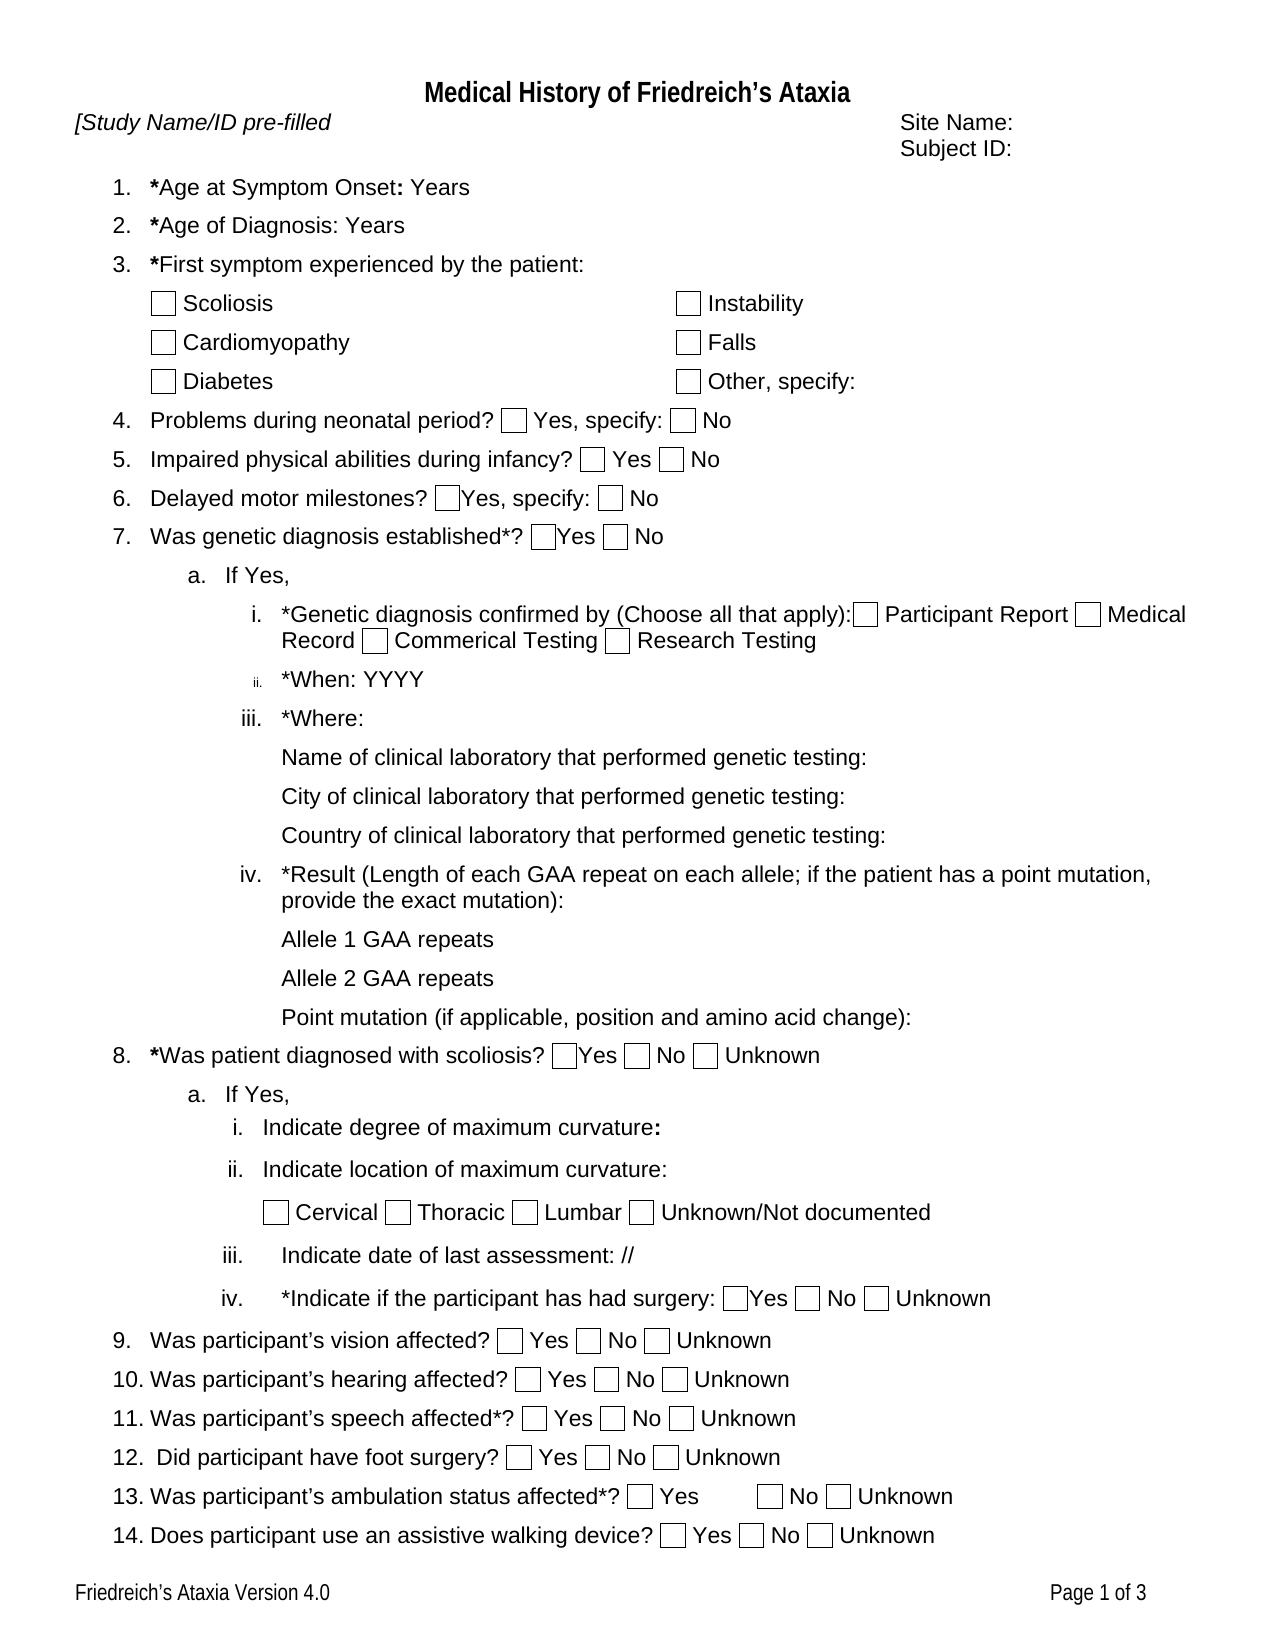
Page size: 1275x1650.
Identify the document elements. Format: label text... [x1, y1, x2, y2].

text Scoliosis [150, 290, 600, 317]
list *First symptom experienced by the patient: [112, 251, 1200, 278]
list Was participant’s hearing affected? Yes No Unknown [112, 1366, 1200, 1392]
list Delayed motor milestones? Yes, specify: No [112, 484, 1200, 511]
list *Genetic diagnosis confirmed by (Choose all that apply): Participant Report Medical Record Commerical Testing Research Testing [262, 601, 1200, 654]
list Indicate location of maximum curvature: [244, 1156, 1200, 1183]
text Allele 2 GAA repeats [281, 964, 1200, 991]
list Was participant’s speech affected*? Yes No Unknown [112, 1405, 1200, 1431]
text Point mutation (if applicable, position and amino acid change): [281, 1003, 1200, 1030]
list Does participant use an assistive walking device? Yes No Unknown [112, 1522, 1200, 1548]
text Falls [675, 329, 1200, 355]
text Allele 1 GAA repeats [281, 926, 1200, 952]
text Instability [675, 290, 1200, 317]
list Indicate date of last assessment: // [244, 1242, 1200, 1268]
list If Yes, [187, 1081, 1200, 1107]
list *Indicate if the participant has had surgery: Yes No Unknown [244, 1284, 1200, 1311]
list Indicate degree of maximum curvature: [244, 1114, 1200, 1140]
text Cardiomyopathy [150, 329, 600, 355]
text Diabetes [150, 368, 600, 394]
text Cervical Thoracic Lumbar Unknown/Not documented [262, 1199, 1200, 1226]
list Was participant’s ambulation status affected*? Yes No Unknown [112, 1483, 1200, 1509]
list Impaired physical abilities during infancy? Yes No [112, 446, 1200, 472]
text City of clinical laboratory that performed genetic testing: [281, 783, 1200, 809]
list Did participant have foot surgery? Yes No Unknown [112, 1444, 1200, 1470]
list Was genetic diagnosis established*? Yes No [112, 523, 1200, 550]
list Was participant’s vision affected? Yes No Unknown [112, 1327, 1200, 1354]
text Country of clinical laboratory that performed genetic testing: [281, 822, 1200, 848]
list *Age at Symptom Onset: Years [112, 174, 1200, 200]
list *Where: [262, 705, 1200, 731]
text Name of clinical laboratory that performed genetic testing: [281, 744, 1200, 770]
list If Yes, [187, 562, 1200, 588]
list *Result (Length of each GAA repeat on each allele; if the patient has a point mutation, provide the exact mutation): [262, 861, 1200, 913]
list *Was patient diagnosed with scoliosis? Yes No Unknown [112, 1042, 1200, 1069]
text Other, specify: [675, 368, 1200, 394]
list *When: YYYY [262, 666, 1200, 693]
list Problems during neonatal period? Yes, specify: No [112, 407, 1200, 433]
list *Age of Diagnosis: Years [112, 212, 1200, 239]
